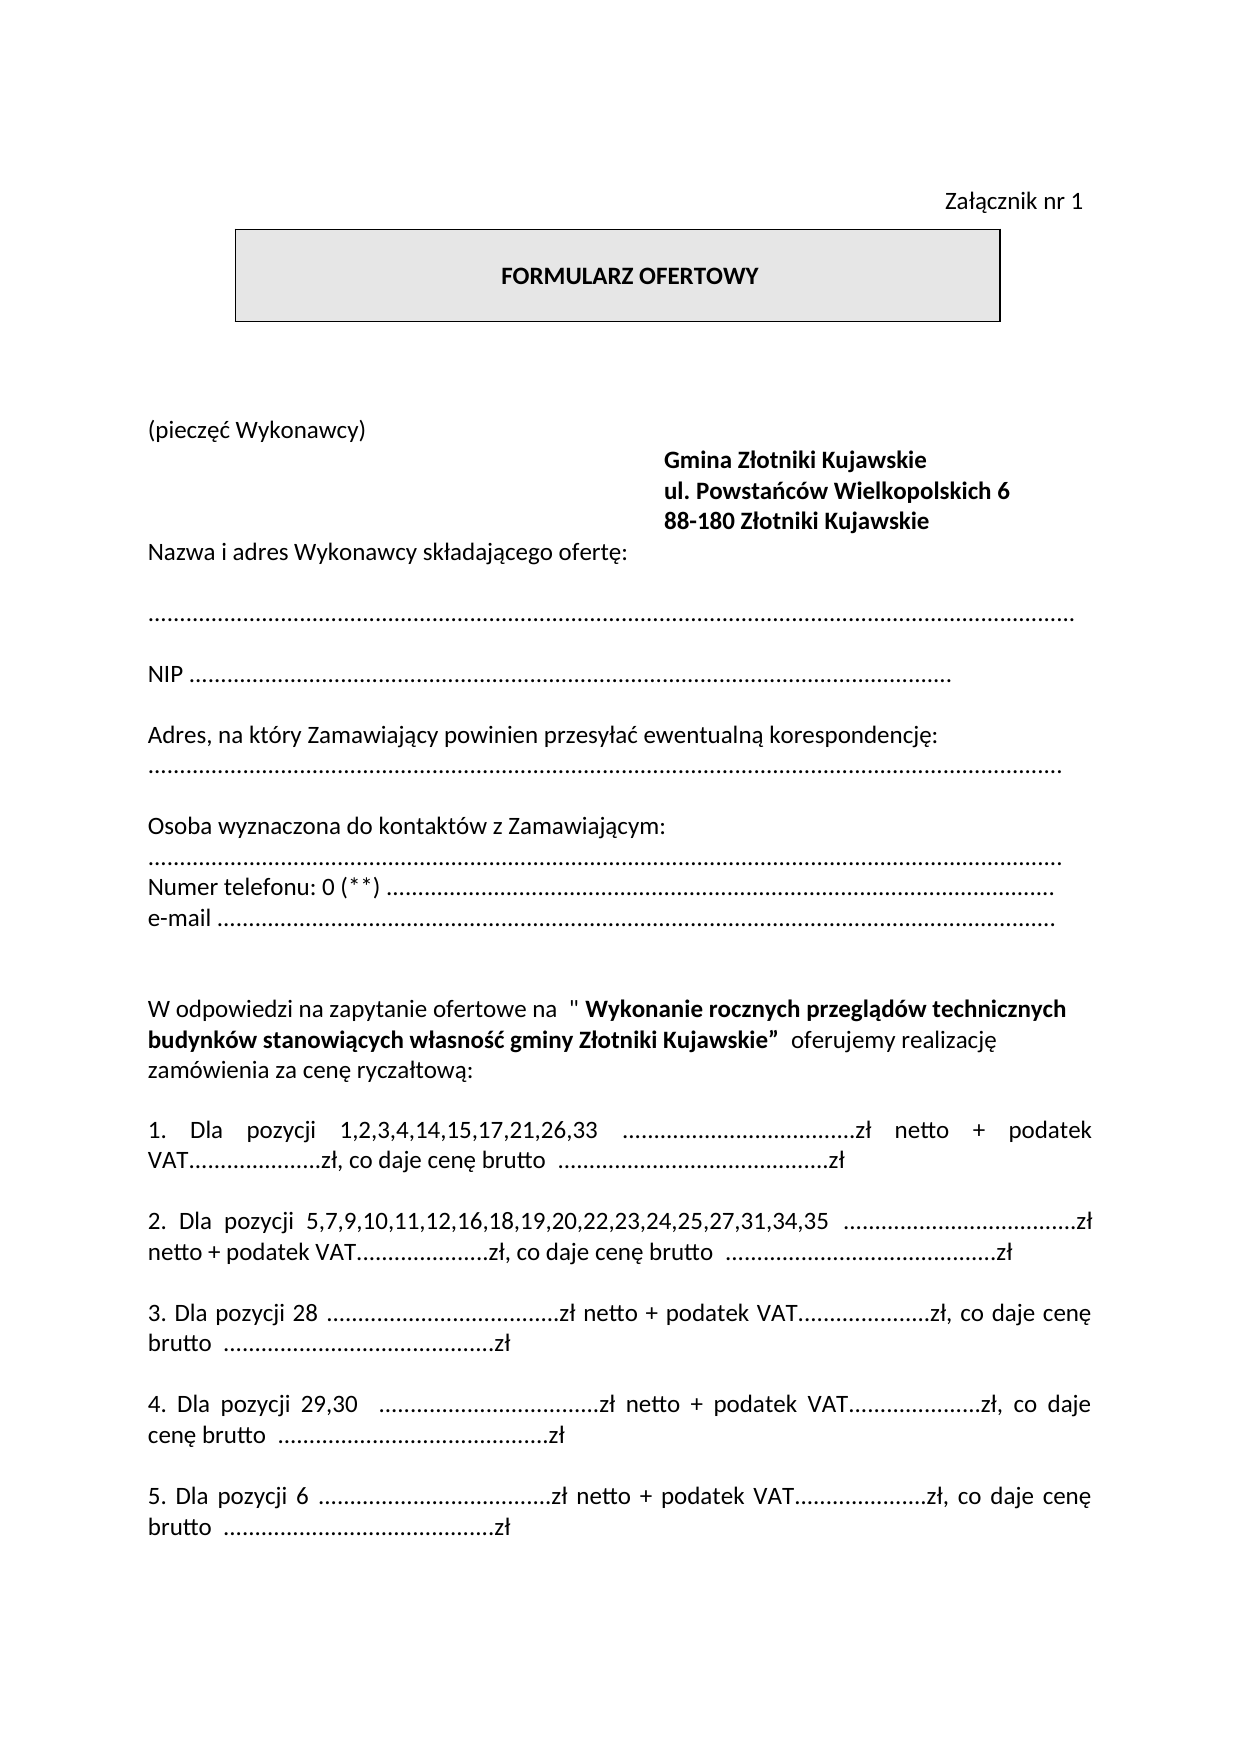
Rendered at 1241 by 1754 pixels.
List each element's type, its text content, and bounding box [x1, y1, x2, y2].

text Nazwa i adres Wykonawcy składającego ofertę: [148, 536, 1093, 566]
text Adres, na który Zamawiający powinien przesyłać ewentualną korespondencję: [148, 719, 1093, 749]
text Osoba wyznaczona do kontaktów z Zamawiającym: [148, 811, 1093, 841]
text 3. Dla pozycji 28 .....................................zł netto + podatek VAT.....................zł, co daje cenę brutto ...........................................zł [148, 1297, 1093, 1358]
table_header FORMULARZ OFERTOWY [236, 230, 999, 321]
text ................................................................................................................................................. [148, 749, 1085, 780]
text 1. Dla pozycji 1,2,3,4,14,15,17,21,26,33 .....................................zł netto + podatek VAT.....................zł, co daje cenę brutto ...........................................zł [148, 1114, 1093, 1175]
text W odpowiedzi na zapytanie ofertowe na " Wykonanie rocznych przeglądów technicznych budynków stanowiących własność gminy Złotniki Kujawskie” oferujemy realizację zamówienia za cenę ryczałtową: [148, 994, 1093, 1085]
text (pieczęć Wykonawcy) [148, 414, 1093, 444]
text Gmina Złotniki Kujawskie [664, 444, 1093, 475]
text 88-180 Złotniki Kujawskie [664, 505, 1093, 536]
text ul. Powstańców Wielkopolskich 6 [664, 475, 1093, 505]
text Załącznik nr 1 [148, 186, 1093, 216]
text NIP ......................................................................................................................... [148, 658, 1085, 688]
text ................................................................................................................................................... [148, 597, 1085, 627]
text ................................................................................................................................................. [148, 841, 1085, 872]
text 4. Dla pozycji 29,30 ...................................zł netto + podatek VAT.....................zł, co daje cenę brutto ...........................................zł [148, 1389, 1093, 1450]
text Numer telefonu: 0 (**) .......................................................................................................... [148, 872, 1093, 902]
list e-mail ..................................................................................................................................... [148, 902, 1093, 933]
text 5. Dla pozycji 6 .....................................zł netto + podatek VAT.....................zł, co daje cenę brutto ...........................................zł [148, 1480, 1093, 1541]
text 2. Dla pozycji 5,7,9,10,11,12,16,18,19,20,22,23,24,25,27,31,34,35 .....................................zł netto + podatek VAT.....................zł, co daje cenę brutto ...........................................zł [148, 1206, 1093, 1267]
